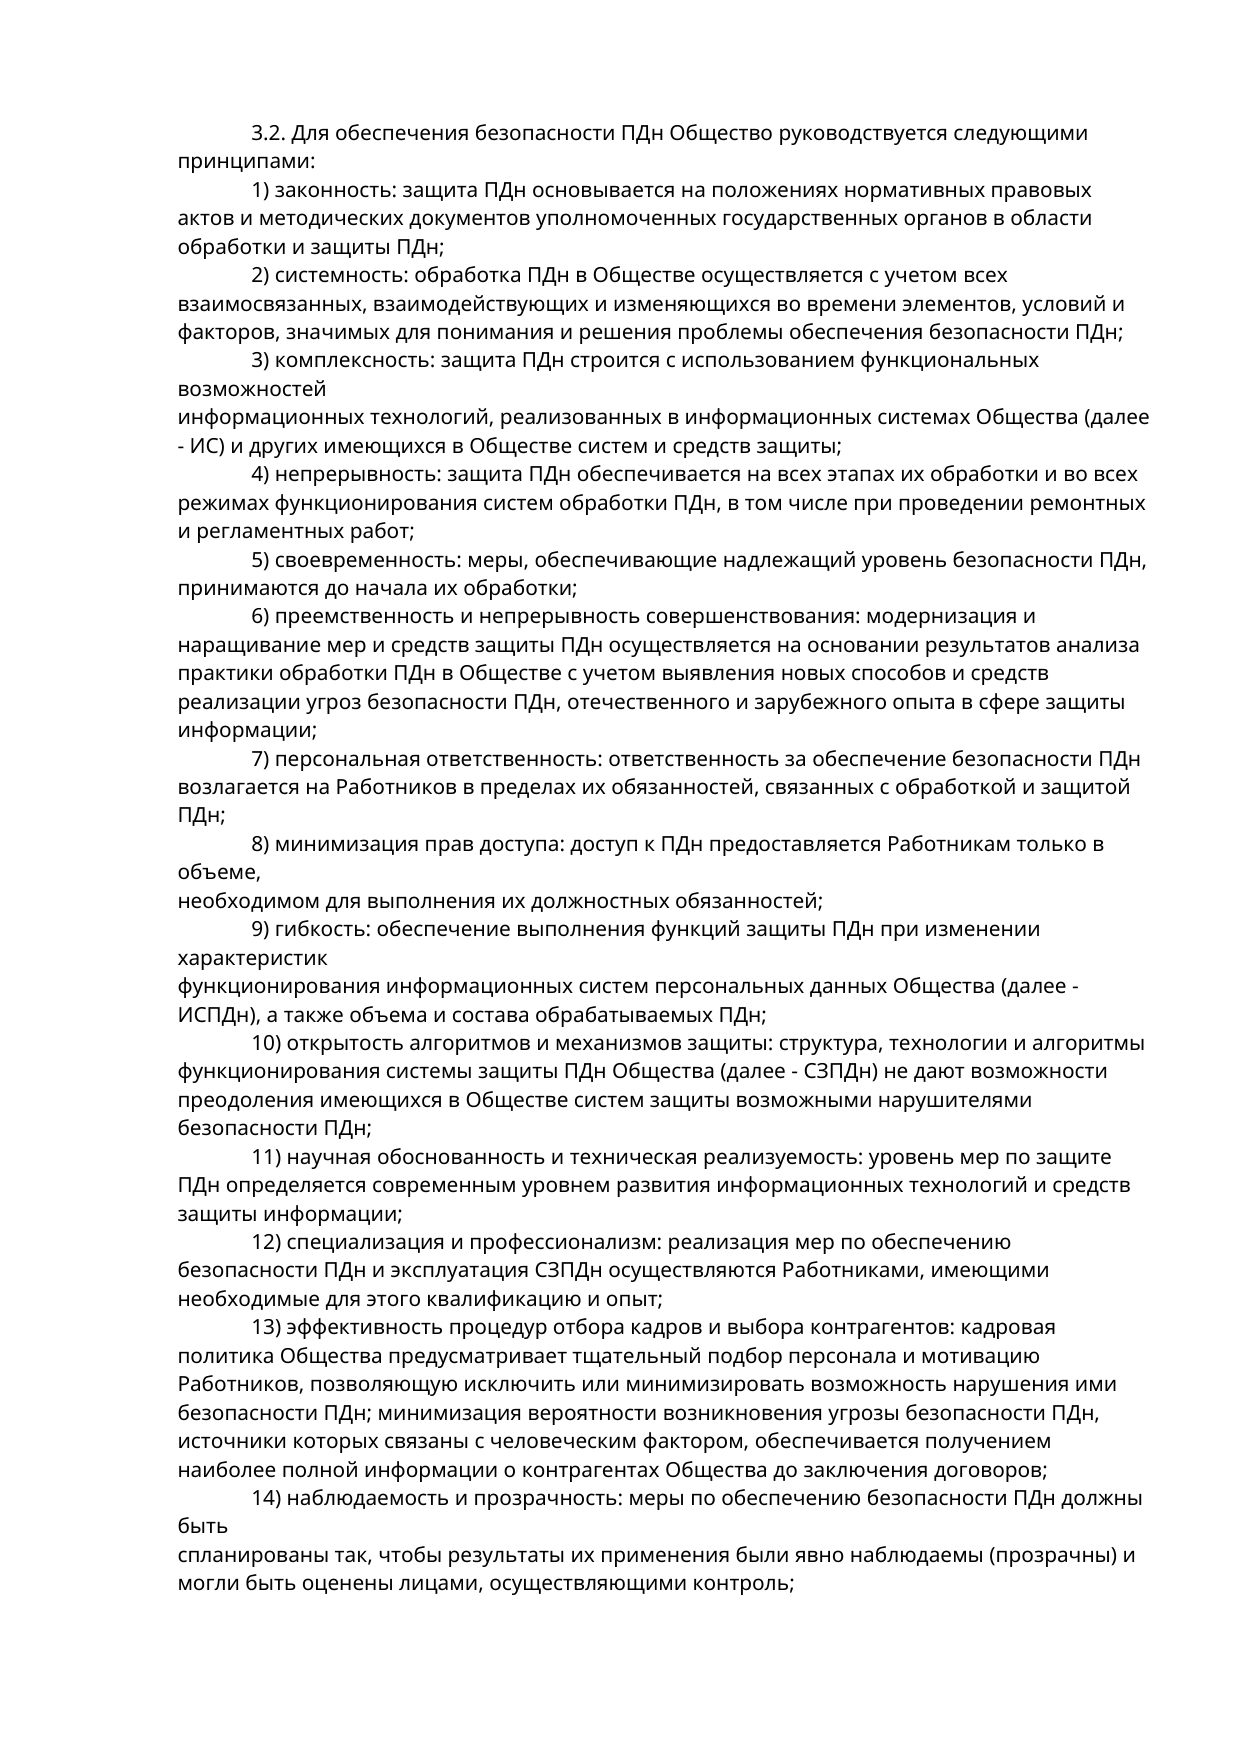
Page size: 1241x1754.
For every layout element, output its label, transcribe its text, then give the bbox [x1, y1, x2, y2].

text 6) преемственность и непрерывность совершенствования: модернизация и наращивание мер и средств защиты ПДн осуществляется на основании результатов анализа практики обработки ПДн в Обществе с учетом выявления новых способов и средств реализации угроз безопасности ПДн, отечественного и зарубежного опыта в сфере защиты информации; [177, 602, 1152, 744]
text функционирования системы защиты ПДн Общества (далее - СЗПДн) не дают возможности преодоления имеющихся в Обществе систем защиты возможными нарушителями безопасности ПДн; [177, 1057, 1152, 1142]
text 10) открытость алгоритмов и механизмов защиты: структура, технологии и алгоритмы [177, 1028, 1152, 1057]
text 8) минимизация прав доступа: доступ к ПДн предоставляется Работникам только в объеме, [177, 829, 1152, 886]
text 3.2. Для обеспечения безопасности ПДн Общество руководствуется следующими принципами: [177, 118, 1152, 175]
text 2) системность: обработка ПДн в Обществе осуществляется с учетом всех взаимосвязанных, взаимодействующих и изменяющихся во времени элементов, условий и факторов, значимых для понимания и решения проблемы обеспечения безопасности ПДн; [177, 260, 1152, 346]
text 14) наблюдаемость и прозрачность: меры по обеспечению безопасности ПДн должны быть [177, 1483, 1152, 1540]
text 1) законность: защита ПДн основывается на положениях нормативных правовых актов и методических документов уполномоченных государственных органов в области обработки и защиты ПДн; [177, 175, 1152, 260]
text 9) гибкость: обеспечение выполнения функций защиты ПДн при изменении характеристик [177, 914, 1152, 971]
text функционирования информационных систем персональных данных Общества (далее - ИСПДн), а также объема и состава обрабатываемых ПДн; [177, 971, 1152, 1028]
text спланированы так, чтобы результаты их применения были явно наблюдаемы (прозрачны) и могли быть оценены лицами, осуществляющими контроль; [177, 1540, 1152, 1597]
text 12) специализация и профессионализм: реализация мер по обеспечению безопасности ПДн и эксплуатация СЗПДн осуществляются Работниками, имеющими необходимые для этого квалификацию и опыт; [177, 1227, 1152, 1312]
text 7) персональная ответственность: ответственность за обеспечение безопасности ПДн возлагается на Работников в пределах их обязанностей, связанных с обработкой и защитой ПДн; [177, 744, 1152, 829]
text 4) непрерывность: защита ПДн обеспечивается на всех этапах их обработки и во всех режимах функционирования систем обработки ПДн, в том числе при проведении ремонтных и регламентных работ; [177, 459, 1152, 545]
text необходимом для выполнения их должностных обязанностей; [177, 886, 1152, 914]
text 11) научная обоснованность и техническая реализуемость: уровень мер по защите ПДн определяется современным уровнем развития информационных технологий и средств защиты информации; [177, 1142, 1152, 1227]
text информационных технологий, реализованных в информационных системах Общества (далее - ИС) и других имеющихся в Обществе систем и средств защиты; [177, 402, 1152, 459]
text 5) своевременность: меры, обеспечивающие надлежащий уровень безопасности ПДн, принимаются до начала их обработки; [177, 545, 1152, 602]
text 13) эффективность процедур отбора кадров и выбора контрагентов: кадровая политика Общества предусматривает тщательный подбор персонала и мотивацию Работников, позволяющую исключить или минимизировать возможность нарушения ими безопасности ПДн; минимизация вероятности возникновения угрозы безопасности ПДн, источники которых связаны с человеческим фактором, обеспечивается получением наиболее полной информации о контрагентах Общества до заключения договоров; [177, 1312, 1152, 1483]
text 3) комплексность: защита ПДн строится с использованием функциональных возможностей [177, 346, 1152, 402]
